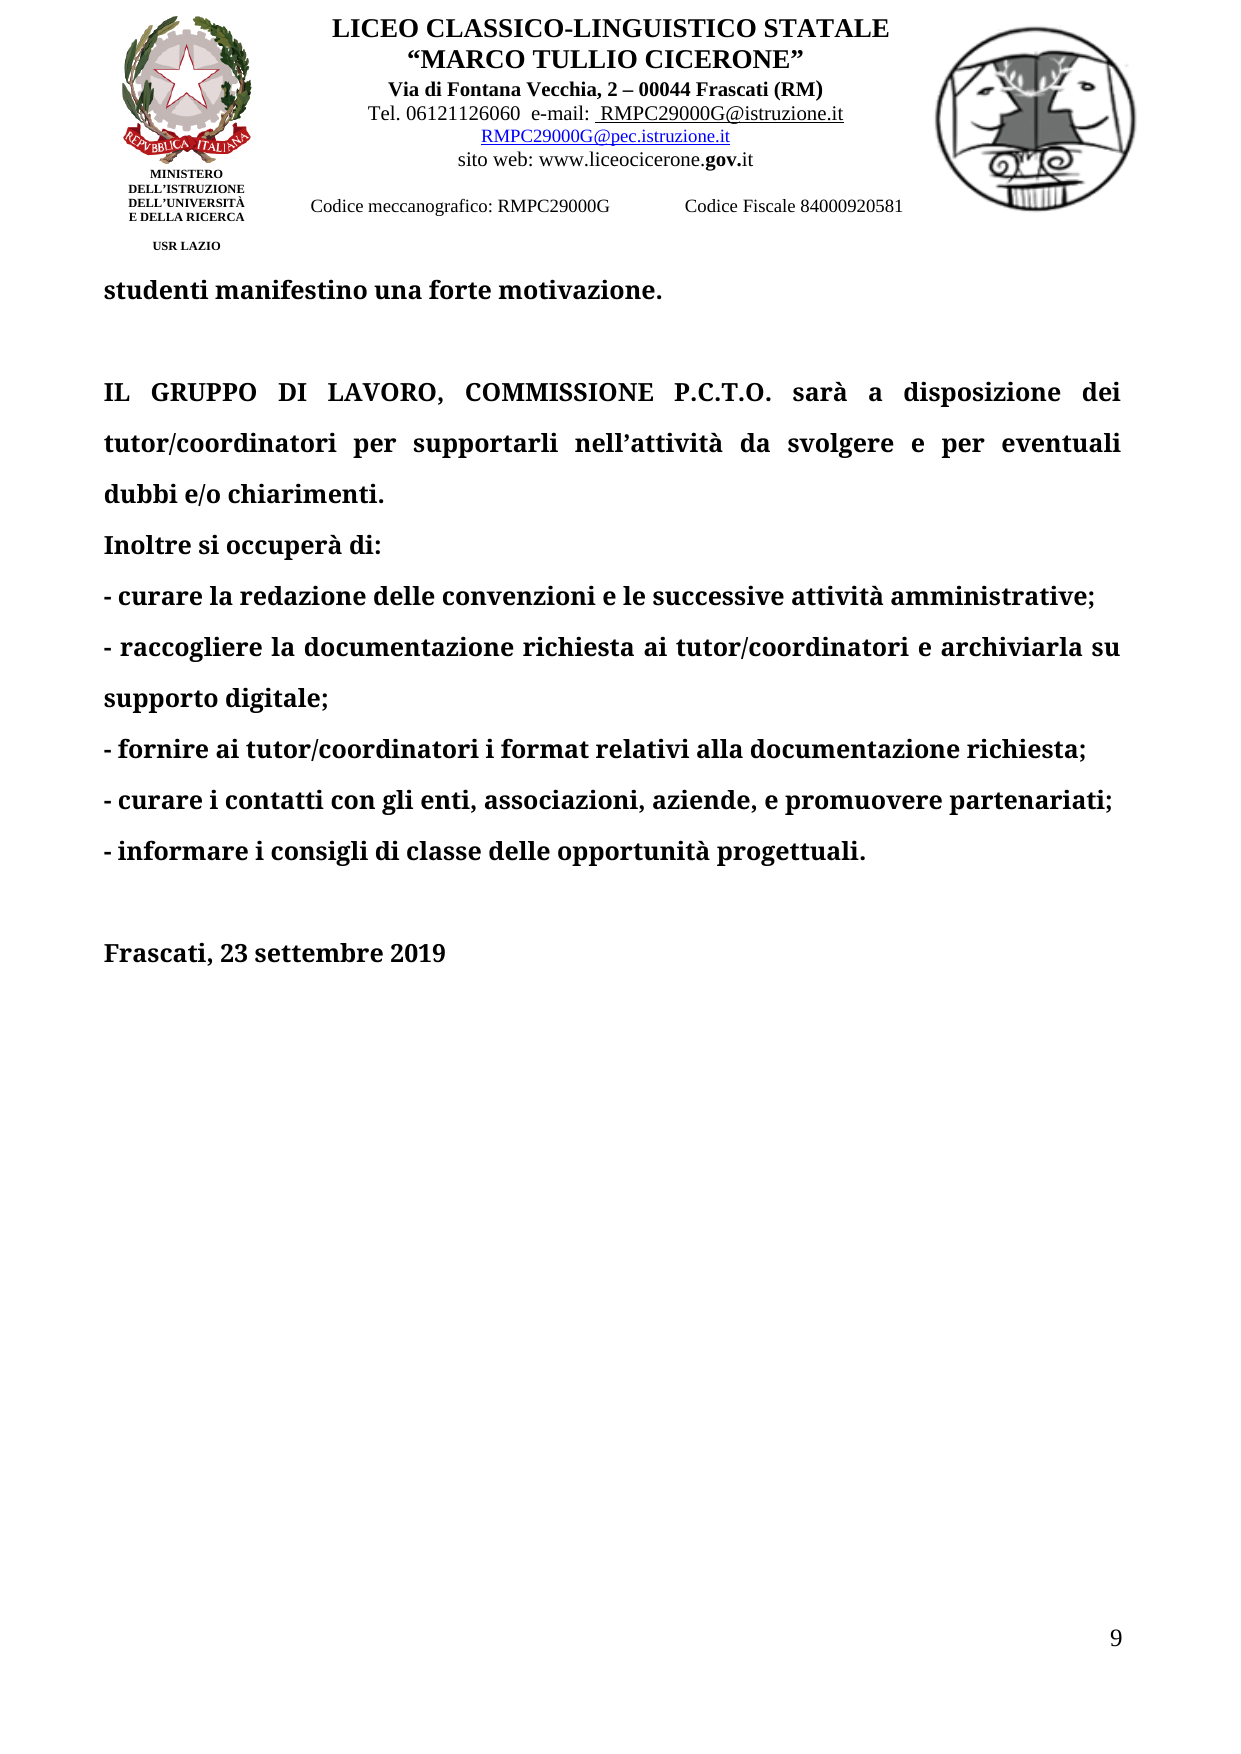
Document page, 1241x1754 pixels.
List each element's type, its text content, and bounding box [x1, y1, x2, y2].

text Inoltre si occuperà di: [103, 528, 1122, 562]
text - curare la redazione delle convenzioni e le successive attività amministrative; [103, 579, 1122, 613]
text - curare i contatti con gli enti, associazioni, aziende, e promuovere partenariati; [103, 783, 1122, 817]
text - raccogliere la documentazione richiesta ai tutor/coordinatori e archiviarla su supporto digitale; [103, 630, 1122, 715]
text - fornire ai tutor/coordinatori i format relativi alla documentazione richiesta; [103, 732, 1122, 766]
picture [118, 12, 255, 167]
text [103, 148, 1122, 307]
text IL GRUPPO DI LAVORO, COMMISSIONE P.C.T.O. sarà a disposizione dei tutor/coordinatori per supportarli nell’attività da svolgere e per eventuali dubbi e/o chiarimenti. [103, 375, 1122, 511]
text - informare i consigli di classe delle opportunità progettuali. [103, 834, 1122, 868]
picture [924, 6, 1145, 219]
text Frascati, 23 settembre 2019 [103, 936, 1122, 970]
